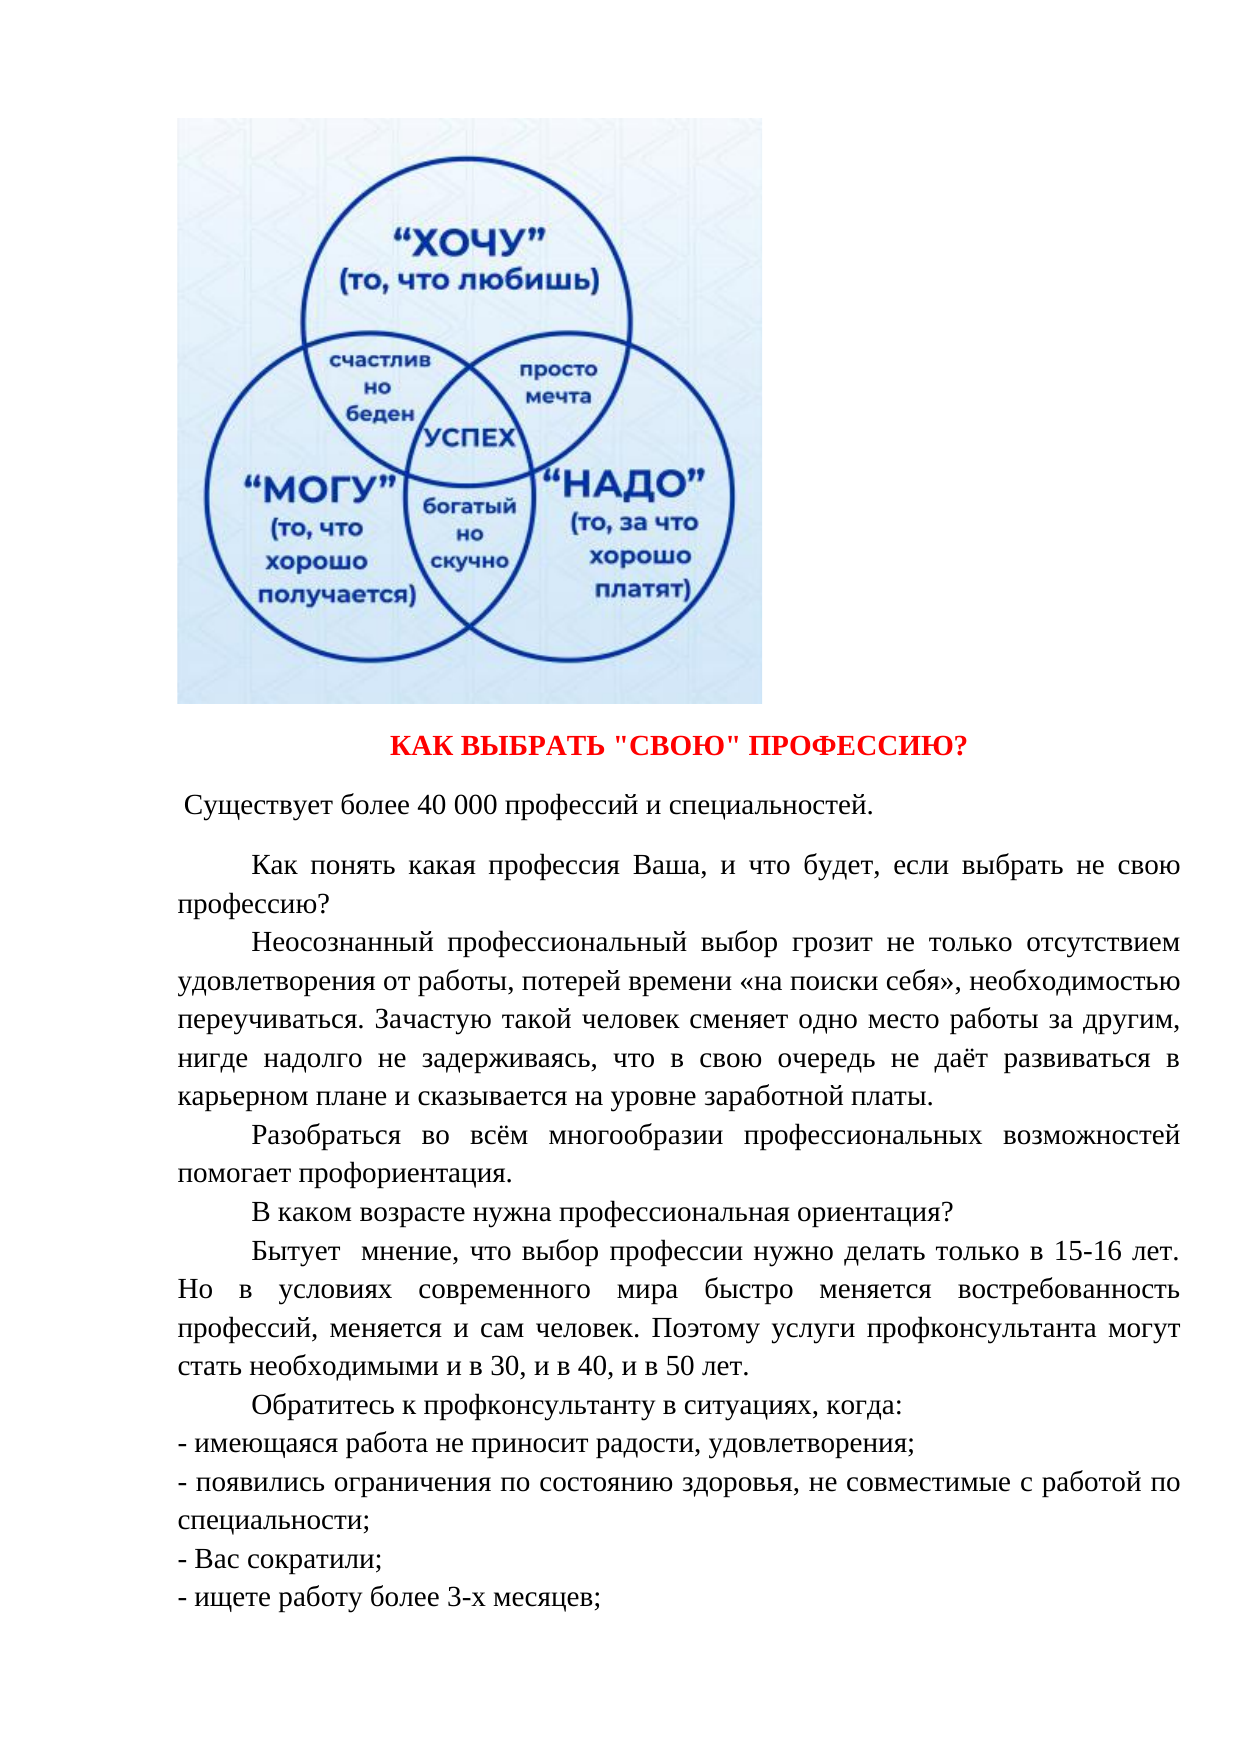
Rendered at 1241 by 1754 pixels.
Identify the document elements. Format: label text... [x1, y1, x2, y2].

text - появились ограничения по состоянию здоровья, не совместимые с работой по специальности; [177, 1464, 1181, 1536]
picture [177, 118, 763, 704]
text В каком возрасте нужна профессиональная ориентация? [177, 1194, 1181, 1228]
text - Вас сократили; [177, 1541, 1181, 1574]
text Обратитесь к профконсультанту в ситуациях, когда: [177, 1387, 1181, 1420]
text КАК ВЫБРАТЬ "СВОЮ" ПРОФЕССИЮ? [177, 728, 1181, 762]
text Разобраться во всём многообразии профессиональных возможностей помогает профориентация. [177, 1117, 1181, 1189]
text - имеющаяся работа не приносит радости, удовлетворения; [177, 1425, 1181, 1459]
text Бытует мнение, что выбор профессии нужно делать только в 15-16 лет. Но в условиях современного мира быстро меняется востребованность профессий, меняется и сам человек. Поэтому услуги профконсультанта могут стать необходимыми и в 30, и в 40, и в 50 лет. [177, 1233, 1181, 1382]
text Существует более 40 000 профессий и специальностей. [177, 787, 1181, 821]
text - ищете работу более 3-х месяцев; [177, 1579, 1181, 1613]
text Неосознанный профессиональный выбор грозит не только отсутствием удовлетворения от работы, потерей времени «на поиски себя», необходимостью переучиваться. Зачастую такой человек сменяет одно место работы за другим, нигде надолго не задерживаясь, что в свою очередь не даёт развиваться в карьерном плане и сказывается на уровне заработной платы. [177, 924, 1181, 1112]
text Как понять какая профессия Ваша, и что будет, если выбрать не свою профессию? [177, 847, 1181, 919]
